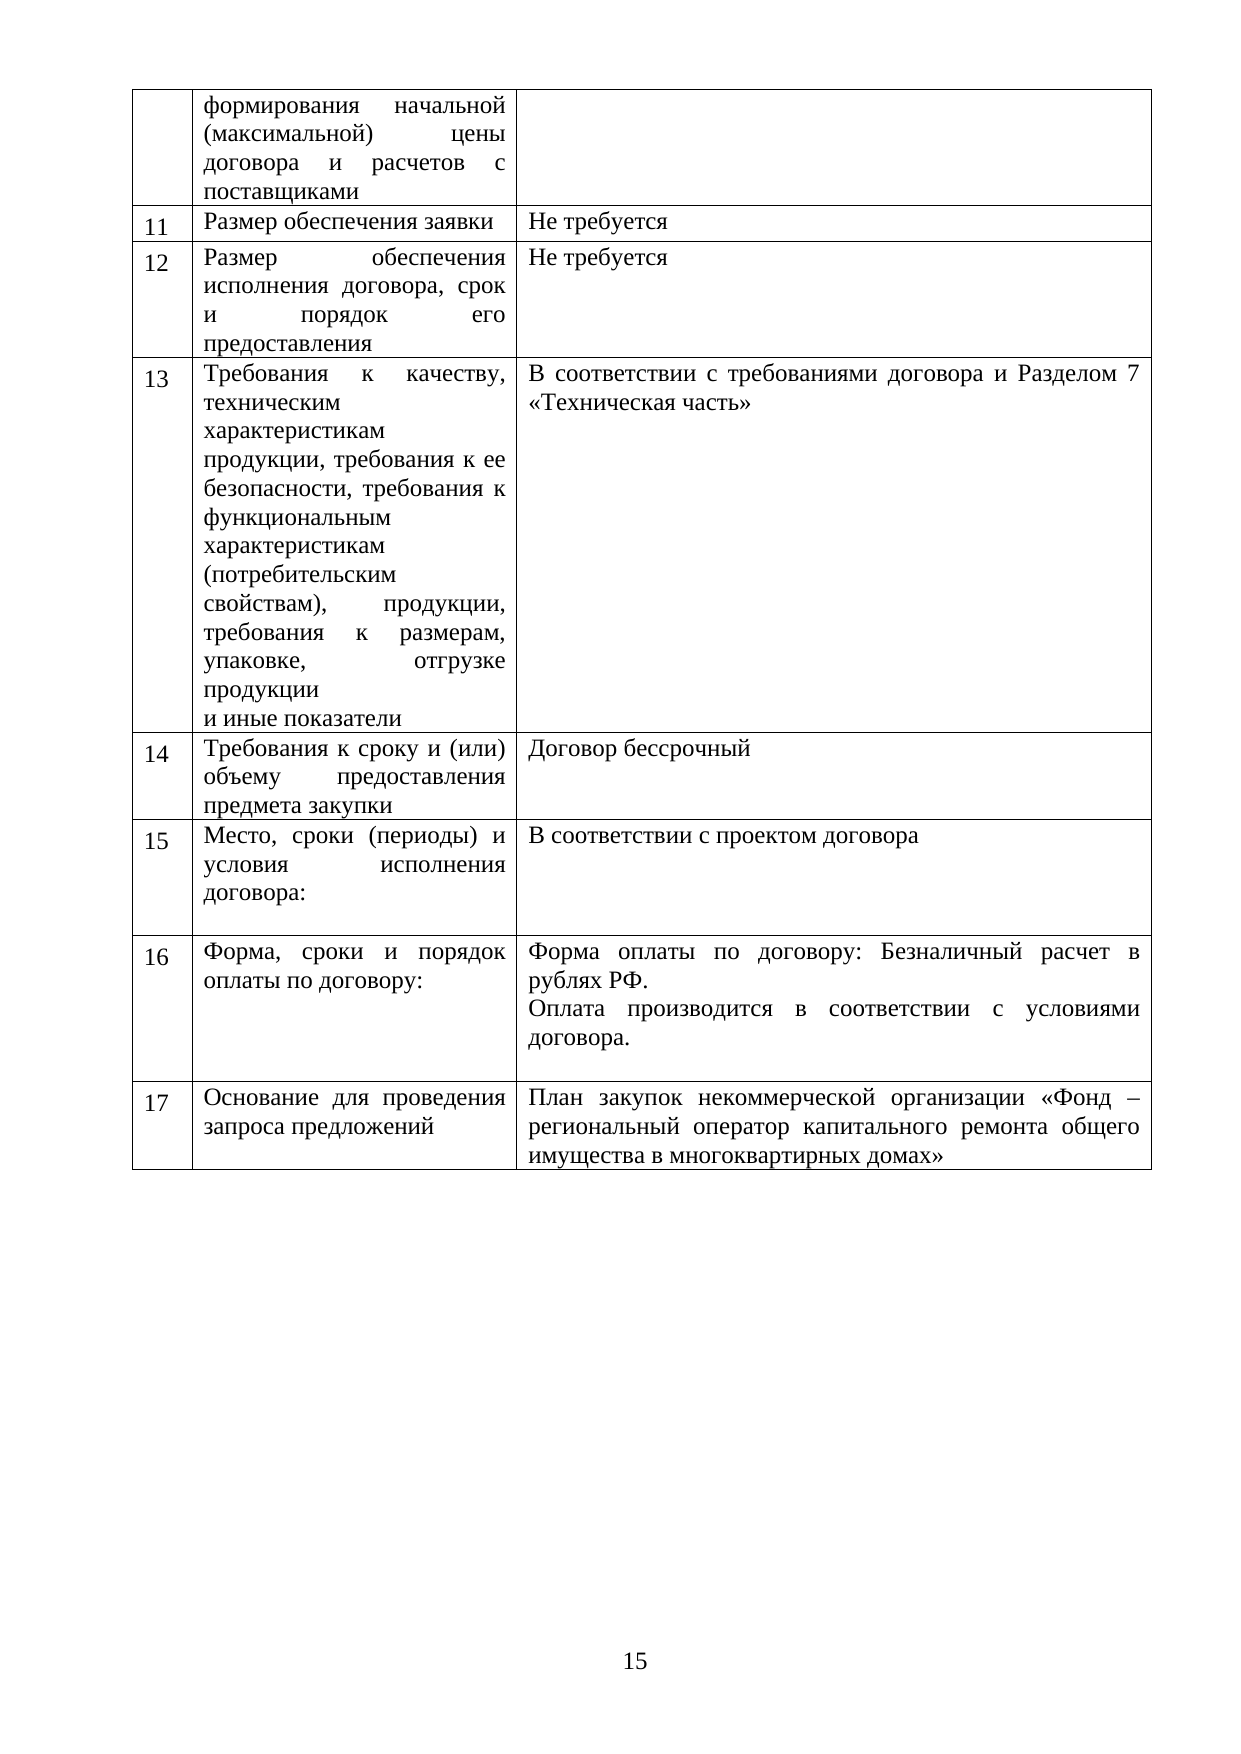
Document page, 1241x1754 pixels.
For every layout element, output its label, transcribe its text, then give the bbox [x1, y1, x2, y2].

table_cell План закупок некоммерческой организации «Фонд – региональный оператор капитального ремонта общего имущества в многоквартирных домах» [517, 1082, 1151, 1168]
table_cell Требования к качеству, техническим характеристикам продукции, требования к ее безопасности, требования к функциональным характеристикам (потребительским свойствам), продукции, требования к размерам, упаковке, отгрузке продукции и иные показатели [193, 358, 516, 732]
table_cell Требования к сроку и (или) объему предоставления предмета закупки [193, 733, 516, 819]
table_cell 14 [133, 733, 192, 819]
table_cell В соответствии с проектом договора [517, 820, 1151, 935]
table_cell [517, 90, 1151, 205]
table_cell Не требуется [517, 242, 1151, 357]
table_cell 11 [133, 206, 192, 241]
table_cell 16 [133, 936, 192, 1081]
table_cell В соответствии с требованиями договора и Разделом 7 «Техническая часть» [517, 358, 1151, 732]
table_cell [193, 90, 516, 205]
table_cell Размер обеспечения заявки [193, 206, 516, 241]
table_cell Размер обеспечения исполнения договора, срок и порядок его предоставления [193, 242, 516, 357]
table_cell 12 [133, 242, 192, 357]
table_cell Форма, сроки и порядок оплаты по договору: [193, 936, 516, 1081]
table_cell 13 [133, 358, 192, 732]
table_cell 15 [133, 820, 192, 935]
table_cell Не требуется [517, 206, 1151, 241]
table_cell Место, сроки (периоды) и условия исполнения договора: [193, 820, 516, 935]
table_cell 17 [133, 1082, 192, 1168]
table_cell 10 [133, 90, 192, 205]
table_cell Договор бессрочный [517, 733, 1151, 819]
table_cell Основание для проведения запроса предложений [193, 1082, 516, 1168]
table_cell Форма оплаты по договору: Безналичный расчет в рублях РФ. Оплата производится в соответствии с условиями договора. [517, 936, 1151, 1081]
